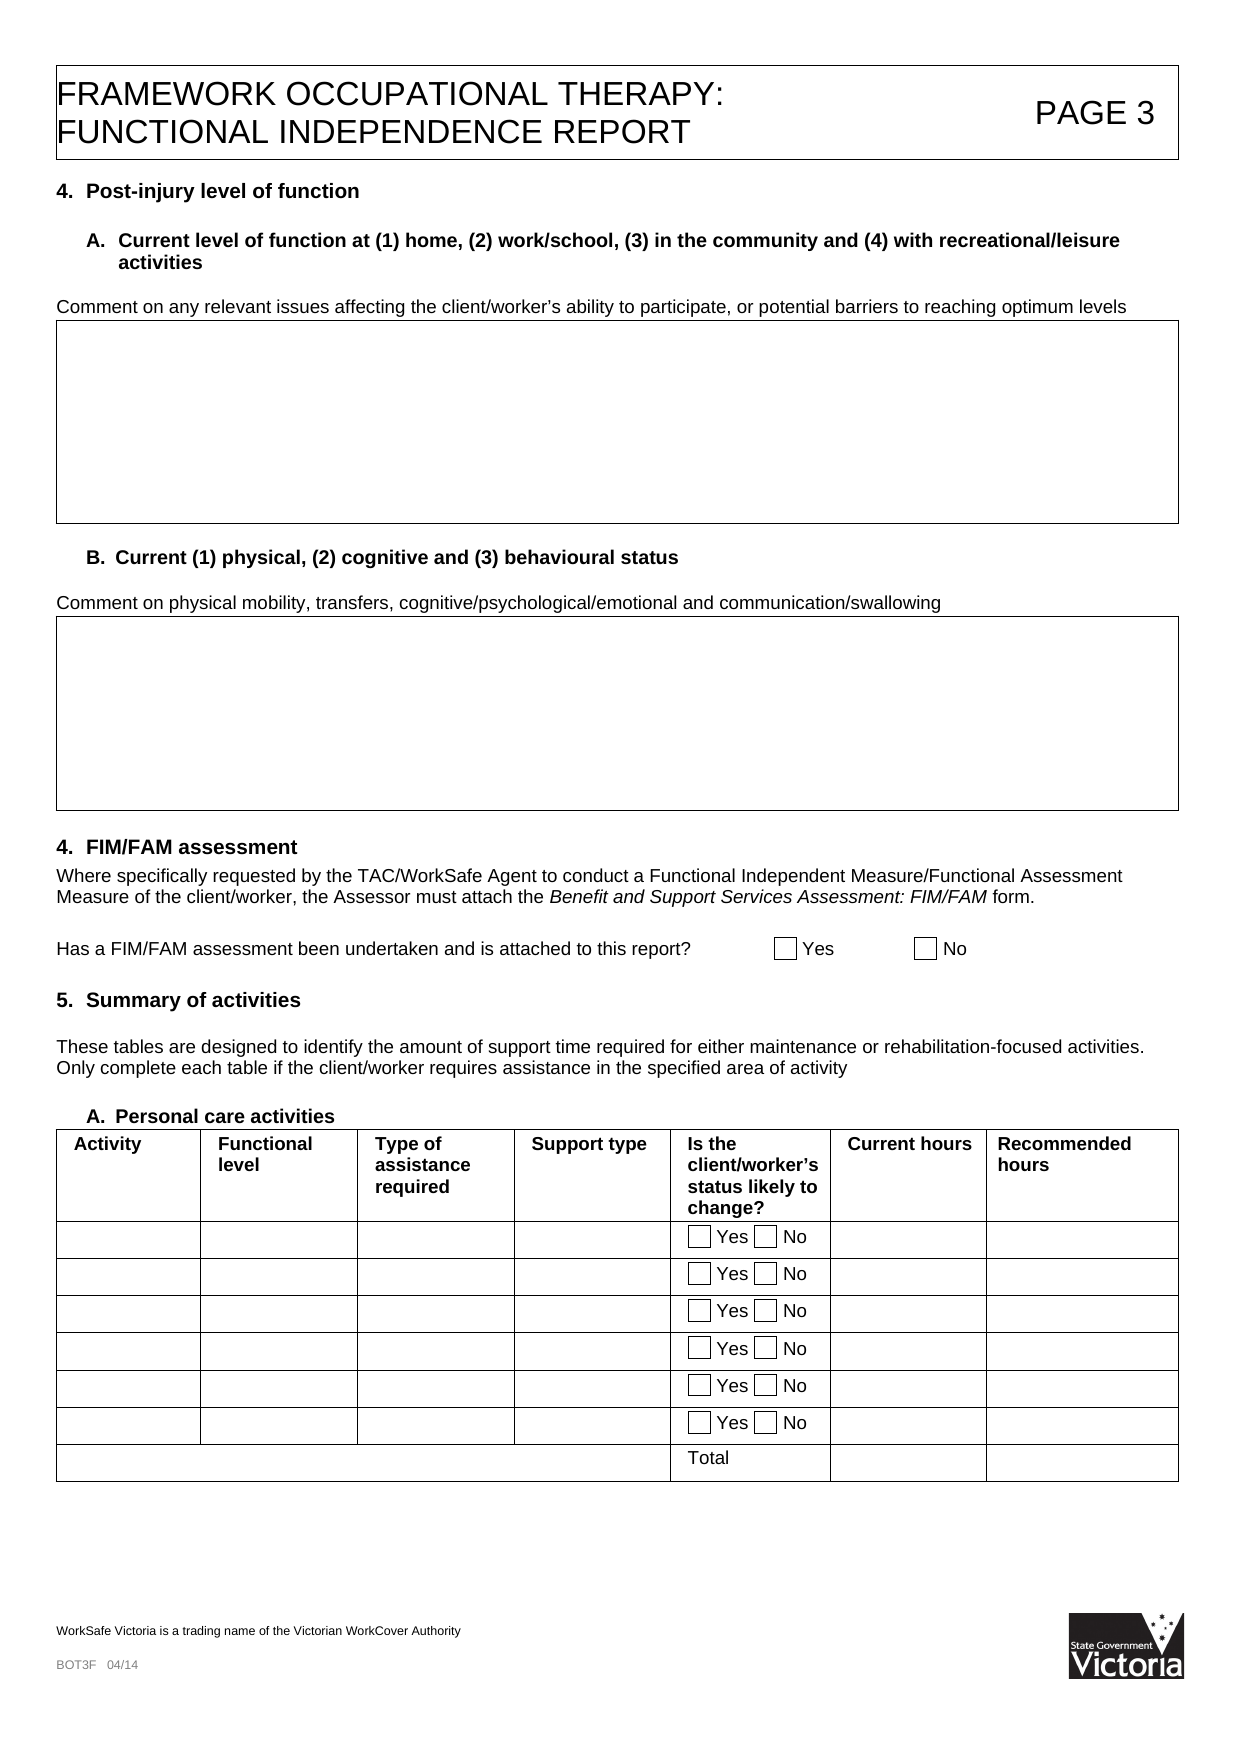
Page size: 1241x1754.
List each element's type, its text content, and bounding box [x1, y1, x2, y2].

table_cell [201, 1408, 357, 1444]
table_cell Yes No [671, 1333, 830, 1369]
table_cell [201, 1371, 357, 1407]
table_header Current hours [831, 1130, 986, 1221]
table_cell [358, 1408, 514, 1444]
table_cell [987, 1259, 1178, 1295]
subtitle Has a FIM/FAM assessment been undertaken and is attached to this report? Yes No [56, 914, 1184, 960]
table_cell [57, 1259, 200, 1295]
subtitle These tables are designed to identify the amount of support time required for either maintenance or rehabilitation-focused activities. Only complete each table if the client/worker requires assistance in the specified area of activity [56, 1014, 1184, 1079]
table_cell [515, 1296, 670, 1332]
table_cell [987, 1333, 1178, 1369]
subtitle Summary of activities [56, 988, 1184, 1012]
subtitle Current level of function at (1) home, (2) work/school, (3) in the community and (4) with recreational/leisure activities [86, 228, 1184, 294]
table_cell [831, 1222, 986, 1258]
table_cell [358, 1333, 514, 1369]
table_cell [358, 1296, 514, 1332]
table_cell [515, 1222, 670, 1258]
table_cell [987, 1408, 1178, 1444]
table_header Support type [515, 1130, 670, 1221]
subtitle Post-injury level of function [56, 179, 1184, 203]
table_cell [515, 1408, 670, 1444]
table_cell [515, 1371, 670, 1407]
subtitle Where specifically requested by the TAC/WorkSafe Agent to conduct a Functional Independent Measure/Functional Assessment Measure of the client/worker, the Assessor must attach the Benefit and Support Services Assessment: FIM/FAM form. [56, 865, 1184, 908]
table_cell [57, 1408, 200, 1444]
subtitle Personal care activities [86, 1104, 1184, 1127]
table_cell [987, 1445, 1178, 1481]
table_cell [987, 1371, 1178, 1407]
table_cell [201, 1259, 357, 1295]
table_header [57, 321, 1178, 523]
table_cell [831, 1333, 986, 1369]
table_cell Total [671, 1445, 830, 1481]
table_cell Yes No [671, 1371, 830, 1407]
table_header Is the client/worker’s status likely to change? [671, 1130, 830, 1221]
table_cell [57, 1445, 670, 1481]
subtitle Current (1) physical, (2) cognitive and (3) behavioural status [86, 546, 1184, 568]
subtitle FIM/FAM assessment [56, 834, 1184, 858]
table_cell [831, 1408, 986, 1444]
table_cell [57, 1296, 200, 1332]
table_cell [515, 1259, 670, 1295]
table_cell [831, 1296, 986, 1332]
table_cell [515, 1333, 670, 1369]
table_cell [831, 1259, 986, 1295]
table_cell [358, 1371, 514, 1407]
table_cell [201, 1333, 357, 1369]
table_cell Yes No [671, 1408, 830, 1444]
table_cell [358, 1222, 514, 1258]
table_cell [987, 1296, 1178, 1332]
table_cell [201, 1296, 357, 1332]
table_header Activity [57, 1130, 200, 1221]
table_cell [201, 1222, 357, 1258]
table_cell Yes No [671, 1296, 830, 1332]
table_header Recommended hours [987, 1130, 1178, 1221]
subtitle Comment on any relevant issues affecting the client/worker’s ability to participate, or potential barriers to reaching optimum levels [56, 296, 1184, 317]
table_cell [987, 1222, 1178, 1258]
table_cell [57, 1333, 200, 1369]
table_cell [57, 1371, 200, 1407]
table_cell Yes No [671, 1222, 830, 1258]
table_cell [358, 1259, 514, 1295]
table_cell [831, 1371, 986, 1407]
table_cell [57, 1222, 200, 1258]
table_header Functional level [201, 1130, 357, 1221]
table_header [57, 617, 1178, 810]
subtitle Comment on physical mobility, transfers, cognitive/psychological/emotional and communication/swallowing [56, 570, 1184, 613]
table_header Type of assistance required [358, 1130, 514, 1221]
table_cell [831, 1445, 986, 1481]
table_cell Yes No [671, 1259, 830, 1295]
